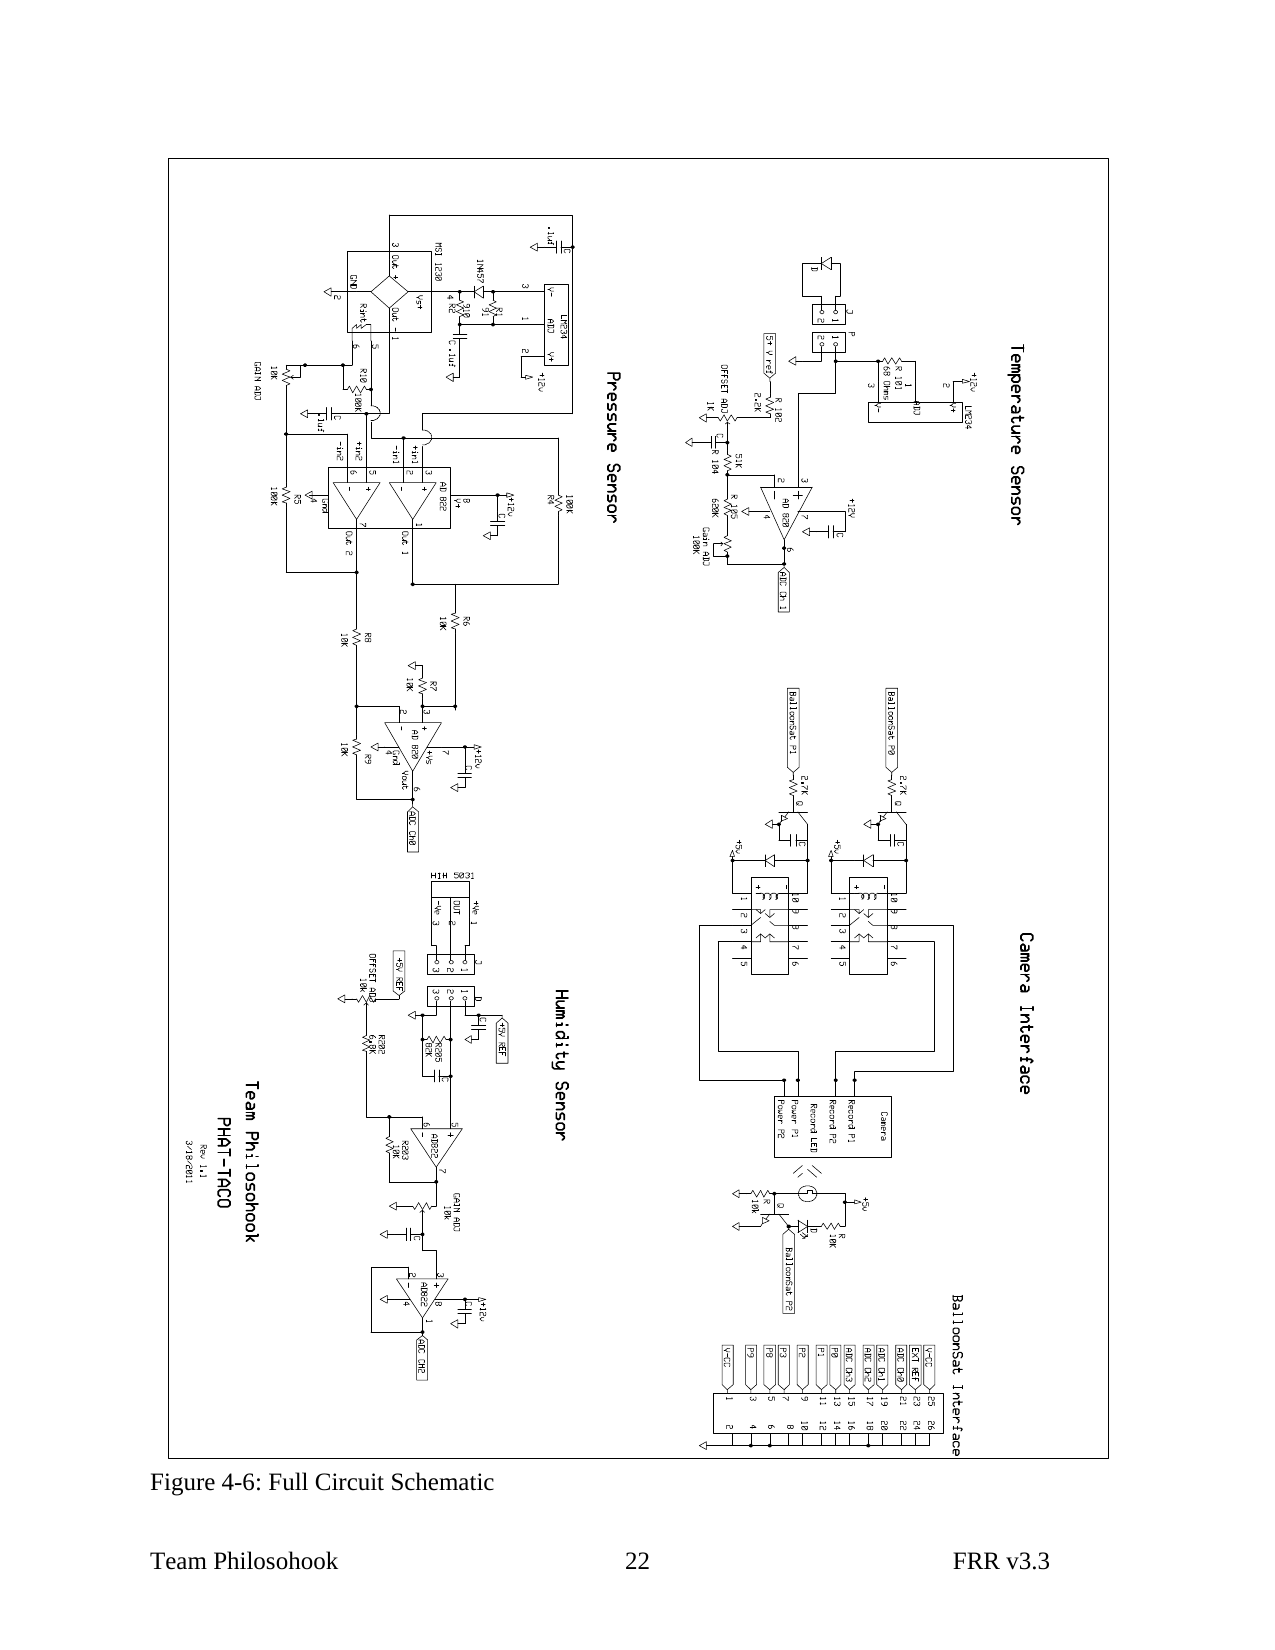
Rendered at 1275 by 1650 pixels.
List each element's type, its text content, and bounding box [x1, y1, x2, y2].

text Figure 4-6: Full Circuit Schematic [150, 1467, 1275, 1496]
